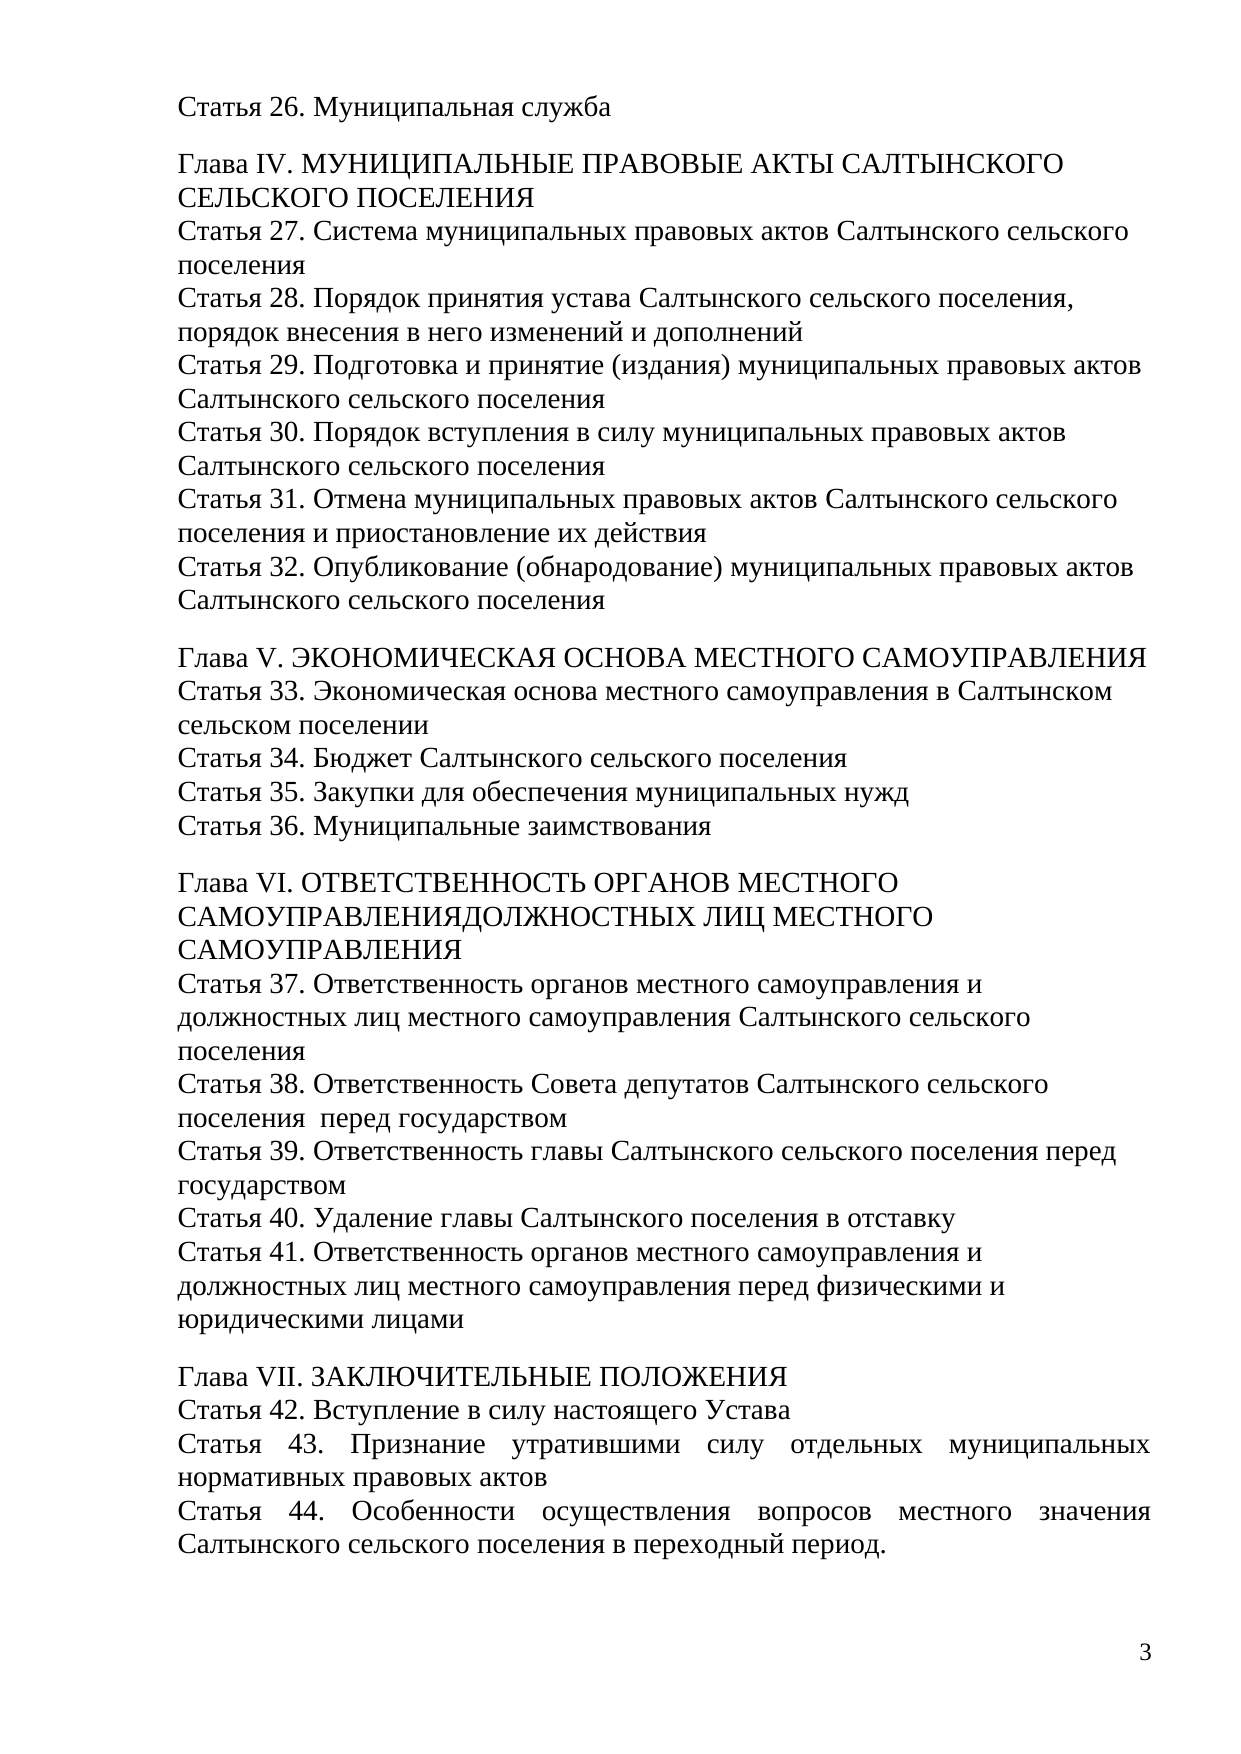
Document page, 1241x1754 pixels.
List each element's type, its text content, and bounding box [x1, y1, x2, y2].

text Статья 27. Система муниципальных правовых актов Салтынского сельского поселения [177, 213, 1152, 280]
text Статья 31. Отмена муниципальных правовых актов Салтынского сельского поселения и приостановление их действия [177, 482, 1152, 549]
text Глава IV. МУНИЦИПАЛЬНЫЕ ПРАВОВЫЕ АКТЫ САЛТЫНСКОГО СЕЛЬСКОГО ПОСЕЛЕНИЯ [177, 146, 1152, 213]
text Статья 38. Ответственность Совета депутатов Салтынского сельского поселения перед государством [177, 1066, 1152, 1133]
text Статья 33. Экономическая основа местного самоуправления в Салтынском сельском поселении [177, 673, 1152, 741]
text Статья 44. Особенности осуществления вопросов местного значения Салтынского сельского поселения в переходный период. [177, 1493, 1152, 1560]
text Статья 30. Порядок вступления в силу муниципальных правовых актов Салтынского сельского поселения [177, 414, 1152, 482]
text Статья 39. Ответственность главы Салтынского сельского поселения перед государством [177, 1133, 1152, 1201]
text Глава V. ЭКОНОМИЧЕСКАЯ ОСНОВА МЕСТНОГО САМОУПРАВЛЕНИЯ [177, 640, 1152, 673]
text Статья 40. Удаление главы Салтынского поселения в отставку [177, 1201, 1152, 1234]
text Статья 29. Подготовка и принятие (издания) муниципальных правовых актов Салтынского сельского поселения [177, 347, 1152, 414]
text Статья 41. Ответственность органов местного самоуправления и должностных лиц местного самоуправления перед физическими и юридическими лицами [177, 1234, 1152, 1335]
text Статья 36. Муниципальные заимствования [177, 808, 1152, 841]
text Статья 28. Порядок принятия устава Салтынского сельского поселения, порядок внесения в него изменений и дополнений [177, 280, 1152, 347]
text Глава VII. ЗАКЛЮЧИТЕЛЬНЫЕ ПОЛОЖЕНИЯ [177, 1359, 1152, 1392]
text Глава VI. ОТВЕТСТВЕННОСТЬ ОРГАНОВ МЕСТНОГО САМОУПРАВЛЕНИЯДОЛЖНОСТНЫХ ЛИЦ МЕСТНОГО САМОУПРАВЛЕНИЯ [177, 865, 1152, 966]
text Статья 37. Ответственность органов местного самоуправления и должностных лиц местного самоуправления Салтынского сельского поселения [177, 966, 1152, 1066]
text Статья 32. Опубликование (обнародование) муниципальных правовых актов Салтынского сельского поселения [177, 549, 1152, 616]
text Статья 43. Признание утратившими силу отдельных муниципальных нормативных правовых актов [177, 1426, 1152, 1493]
text Статья 42. Вступление в силу настоящего Устава [177, 1392, 1152, 1426]
text Статья 26. Муниципальная служба [177, 89, 1152, 122]
text Статья 34. Бюджет Салтынского сельского поселения [177, 741, 1152, 774]
text Статья 35. Закупки для обеспечения муниципальных нужд [177, 774, 1152, 808]
